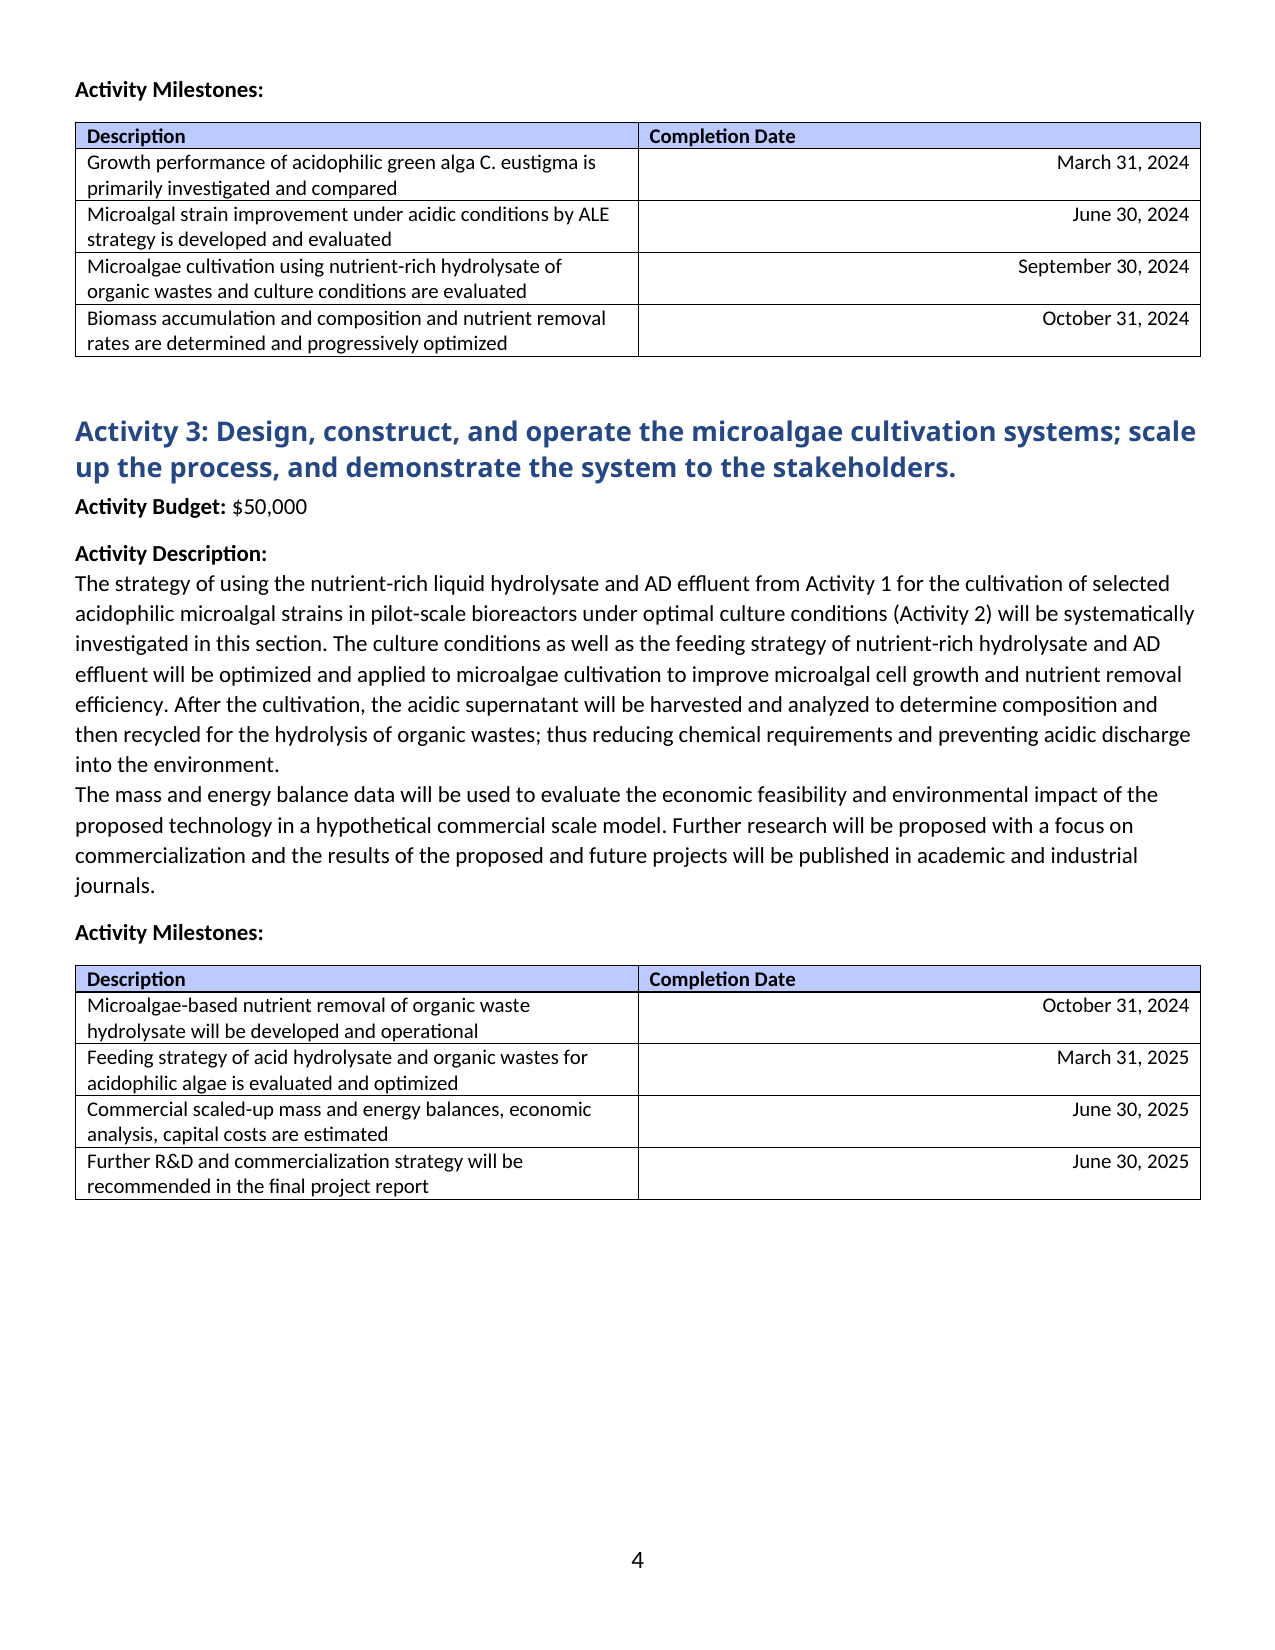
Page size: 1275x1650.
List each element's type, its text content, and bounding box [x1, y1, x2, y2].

table_cell September 30, 2024 [639, 253, 1200, 304]
table_cell Growth performance of acidophilic green alga C. eustigma is primarily investigated and compared [76, 149, 638, 200]
table_cell Microalgae cultivation using nutrient-rich hydrolysate of organic wastes and culture conditions are evaluated [76, 253, 638, 304]
table_cell Further R&D and commercialization strategy will be recommended in the final project report [76, 1148, 638, 1199]
table_cell Biomass accumulation and composition and nutrient removal rates are determined and progressively optimized [76, 305, 638, 356]
table_cell Microalgae-based nutrient removal of organic waste hydrolysate will be developed and operational [76, 993, 638, 1043]
table_cell March 31, 2024 [639, 149, 1200, 200]
table_cell Feeding strategy of acid hydrolysate and organic wastes for acidophilic algae is evaluated and optimized [76, 1044, 638, 1095]
table_cell March 31, 2025 [639, 1044, 1200, 1095]
text Activity Description: The strategy of using the nutrient-rich liquid hydrolysate and AD effluent from Activity 1 for the cultivation of selected acidophilic microalgal strains in pilot-scale bioreactors under optimal culture conditions (Activity 2) will be systematically investigated in this section. The culture conditions as well as the feeding strategy of nutrient-rich hydrolysate and AD effluent will be optimized and applied to microalgae cultivation to improve microalgal cell growth and nutrient removal efficiency. After the cultivation, the acidic supernatant will be harvested and analyzed to determine composition and then recycled for the hydrolysis of organic wastes; thus reducing chemical requirements and preventing acidic discharge into the environment. The mass and energy balance data will be used to evaluate the economic feasibility and environmental impact of the proposed technology in a hypothetical commercial scale model. Further research will be proposed with a focus on commercialization and the results of the proposed and future projects will be published in academic and industrial journals. [75, 539, 1200, 899]
text Activity Budget: $50,000 [75, 492, 1200, 520]
table_cell October 31, 2024 [639, 305, 1200, 356]
table_cell June 30, 2024 [639, 201, 1200, 252]
table_header Description [76, 966, 638, 991]
table_header Description [76, 123, 638, 148]
text Activity Milestones: [75, 918, 1200, 946]
table_cell Commercial scaled-up mass and energy balances, economic analysis, capital costs are estimated [76, 1096, 638, 1147]
text Activity Milestones: [75, 75, 1200, 103]
table_cell Microalgal strain improvement under acidic conditions by ALE strategy is developed and evaluated [76, 201, 638, 252]
table_header Completion Date [639, 123, 1200, 148]
table_cell October 31, 2024 [639, 993, 1200, 1043]
subtitle Activity 3: Design, construct, and operate the microalgae cultivation systems; scale up the process, and demonstrate the system to the stakeholders. [75, 412, 1200, 486]
table_cell June 30, 2025 [639, 1096, 1200, 1147]
table_header Completion Date [639, 966, 1200, 991]
table_cell June 30, 2025 [639, 1148, 1200, 1199]
